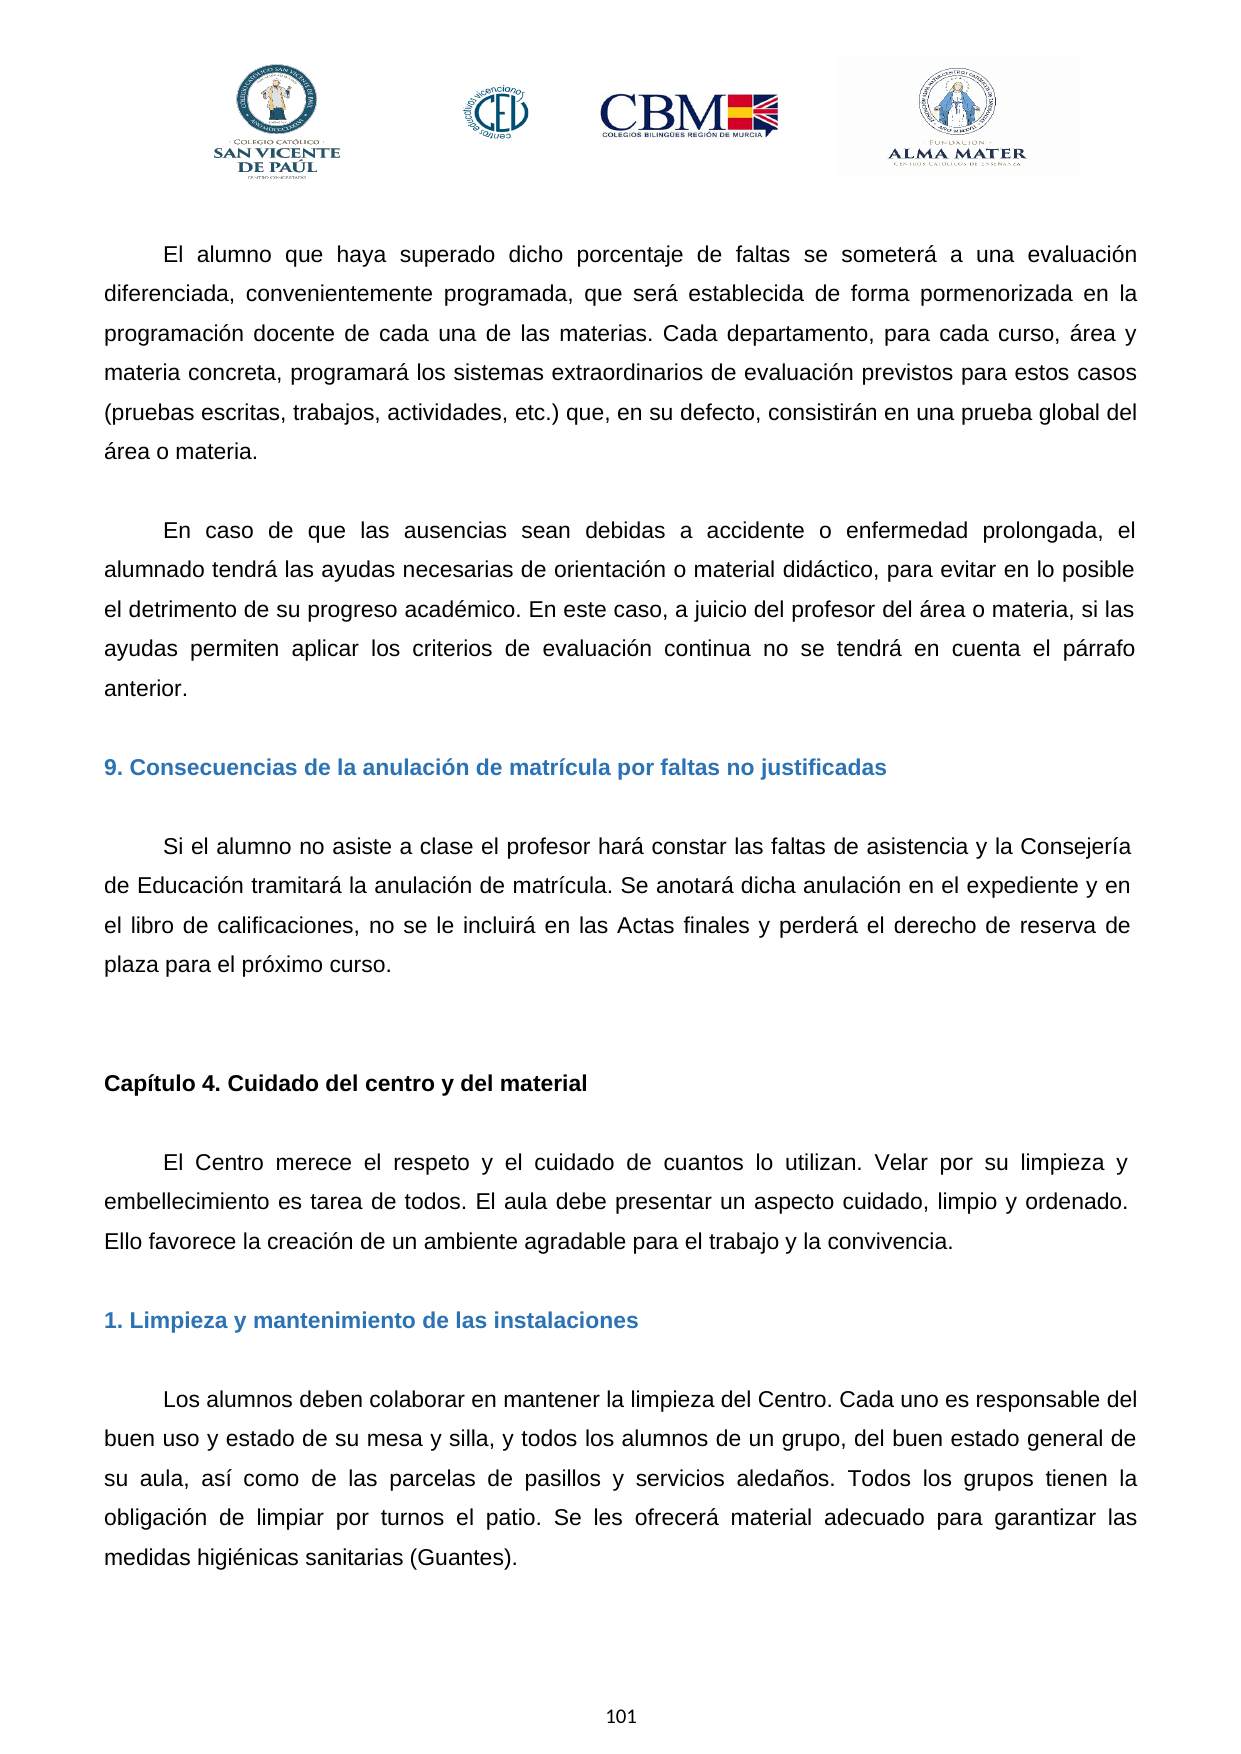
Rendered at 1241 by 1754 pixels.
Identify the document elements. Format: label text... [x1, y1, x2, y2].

picture [600, 93, 778, 138]
text 1. Limpieza y mantenimiento de las instalaciones [104, 1307, 1138, 1333]
text Capítulo 4. Cuidado del centro y del material [104, 1070, 1138, 1096]
picture [194, 54, 358, 190]
text El alumno que haya superado dicho porcentaje de faltas se someterá a una evaluación diferenciada, convenientemente programada, que será establecida de forma pormenorizada en la programación docente de cada una de las materias. Cada departamento, para cada curso, área y materia concreta, programará los sistemas extraordinarios de evaluación previstos para estos casos (pruebas escritas, trabajos, actividades, etc.) que, en su defecto, consistirán en una prueba global del área o materia. [104, 241, 1138, 464]
text Si el alumno no asiste a clase el profesor hará constar las faltas de asistencia y la Consejería de Educación tramitará la anulación de matrícula. Se anotará dicha anulación en el expediente y en el libro de calificaciones, no se le incluirá en las Actas finales y perderá el derecho de reserva de plaza para el próximo curso. [104, 833, 1132, 978]
picture [835, 56, 1079, 177]
text El Centro merece el respeto y el cuidado de cuantos lo utilizan. Velar por su limpieza y embellecimiento es tarea de todos. El aula debe presentar un aspecto cuidado, limpio y ordenado. Ello favorece la creación de un ambiente agradable para el trabajo y la convivencia. [104, 1149, 1130, 1254]
text 9. Consecuencias de la anulación de matrícula por faltas no justificadas [104, 754, 1138, 780]
picture [461, 85, 529, 139]
text En caso de que las ausencias sean debidas a accidente o enfermedad prolongada, el alumnado tendrá las ayudas necesarias de orientación o material didáctico, para evitar en lo posible el detrimento de su progreso académico. En este caso, a juicio del profesor del área o materia, si las ayudas permiten aplicar los criterios de evaluación continua no se tendrá en cuenta el párrafo anterior. [104, 517, 1136, 701]
text Los alumnos deben colaborar en mantener la limpieza del Centro. Cada uno es responsable del buen uso y estado de su mesa y silla, y todos los alumnos de un grupo, del buen estado general de su aula, así como de las parcelas de pasillos y servicios aledaños. Todos los grupos tienen la obligación de limpiar por turnos el patio. Se les ofrecerá material adecuado para garantizar las medidas higiénicas sanitarias (Guantes). [104, 1386, 1138, 1570]
